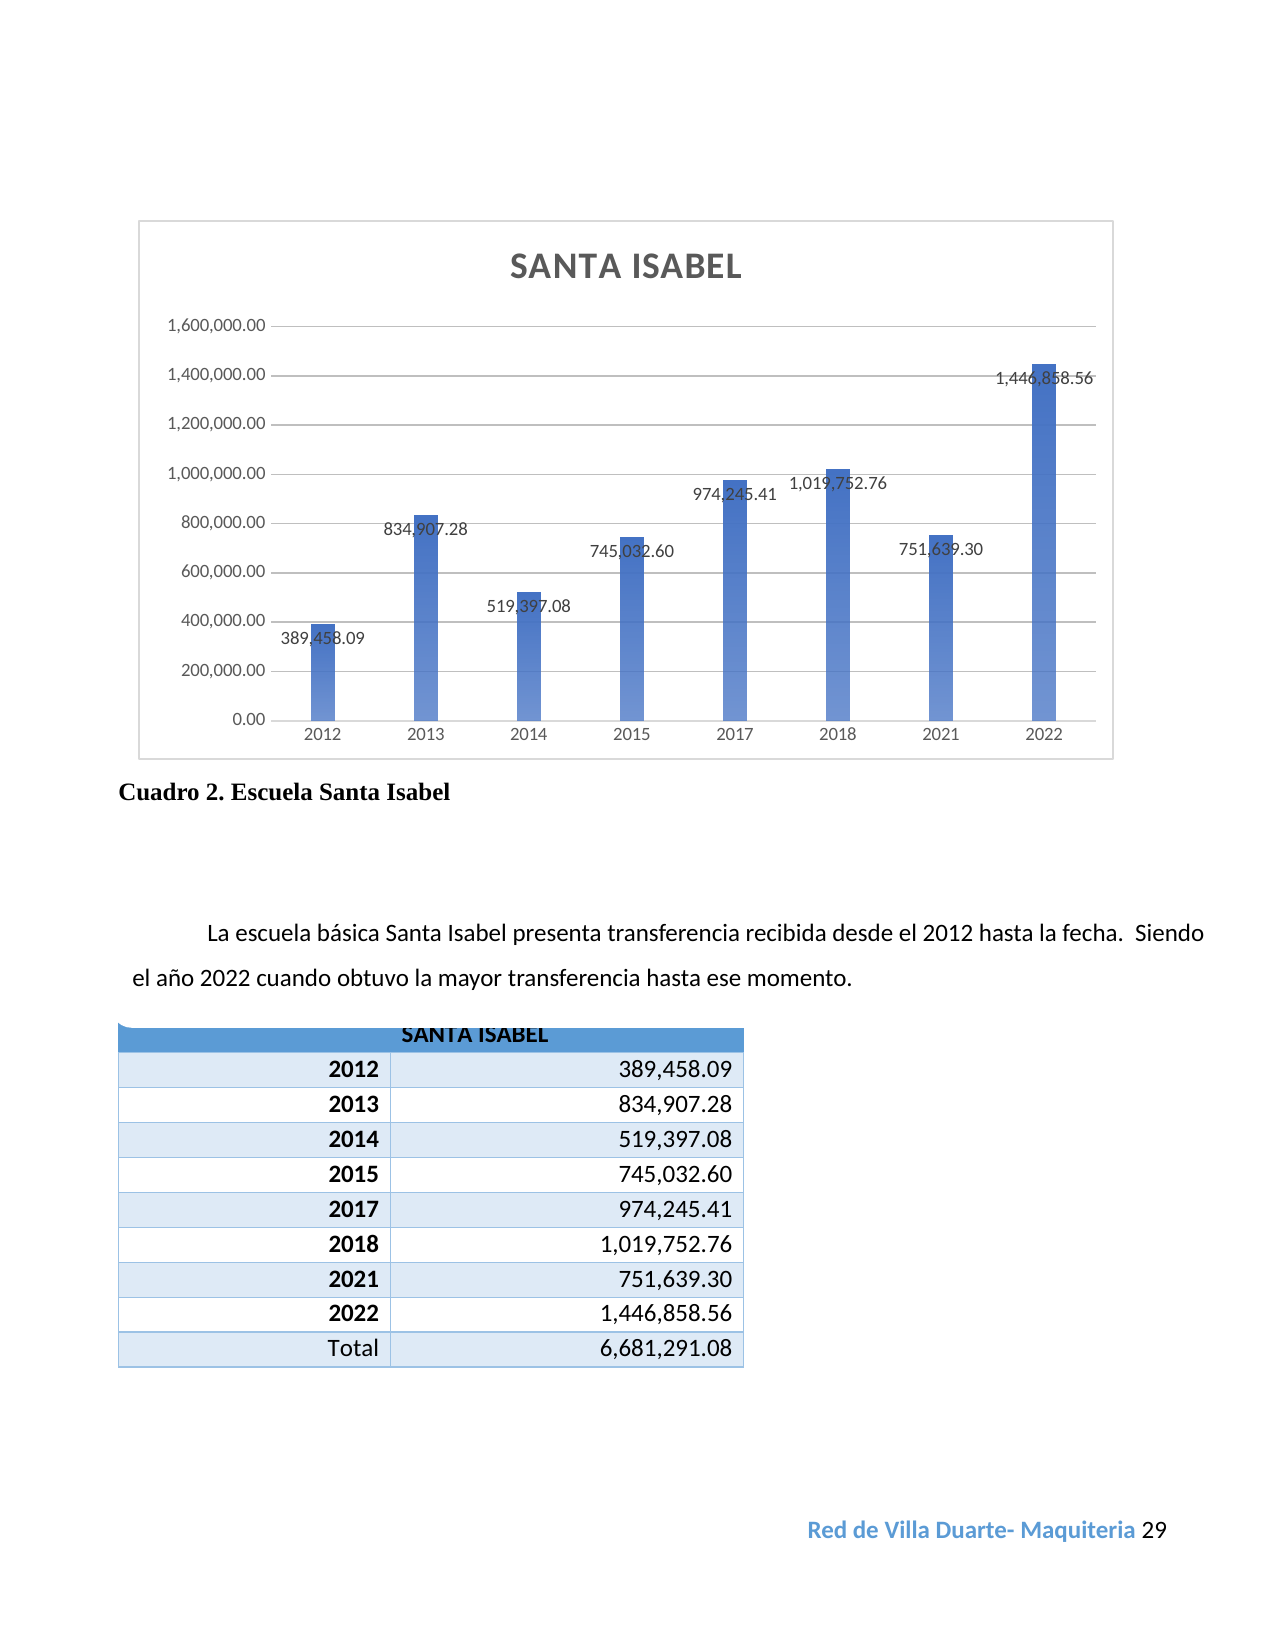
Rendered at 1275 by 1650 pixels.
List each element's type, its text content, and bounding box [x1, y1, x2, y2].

table_cell 2017 [119, 1193, 390, 1227]
table_cell Total [119, 1333, 390, 1366]
table_cell 2013 [119, 1088, 390, 1122]
table_cell 1,019,752.76 [391, 1228, 743, 1262]
text Cuadro 2. Escuela Santa Isabel [118, 333, 1167, 806]
table_cell 2022 [119, 1298, 390, 1331]
table_cell 519,397.08 [391, 1123, 743, 1157]
table_cell 751,639.30 [391, 1263, 743, 1297]
table_cell 974,245.41 [391, 1193, 743, 1227]
table_cell 6,681,291.08 [391, 1333, 743, 1366]
table_cell 2018 [119, 1228, 390, 1262]
table_cell 2021 [119, 1263, 390, 1297]
table_cell 389,458.09 [391, 1053, 743, 1087]
table_cell 834,907.28 [391, 1088, 743, 1122]
table_header SANTA ISABEL [391, 1028, 743, 1052]
table_cell 2014 [119, 1123, 390, 1157]
table_cell 745,032.60 [391, 1158, 743, 1192]
table_cell 1,446,858.56 [391, 1298, 743, 1331]
table_header [119, 1024, 390, 1052]
table_cell 2012 [119, 1053, 390, 1087]
table_cell 2015 [119, 1158, 390, 1192]
